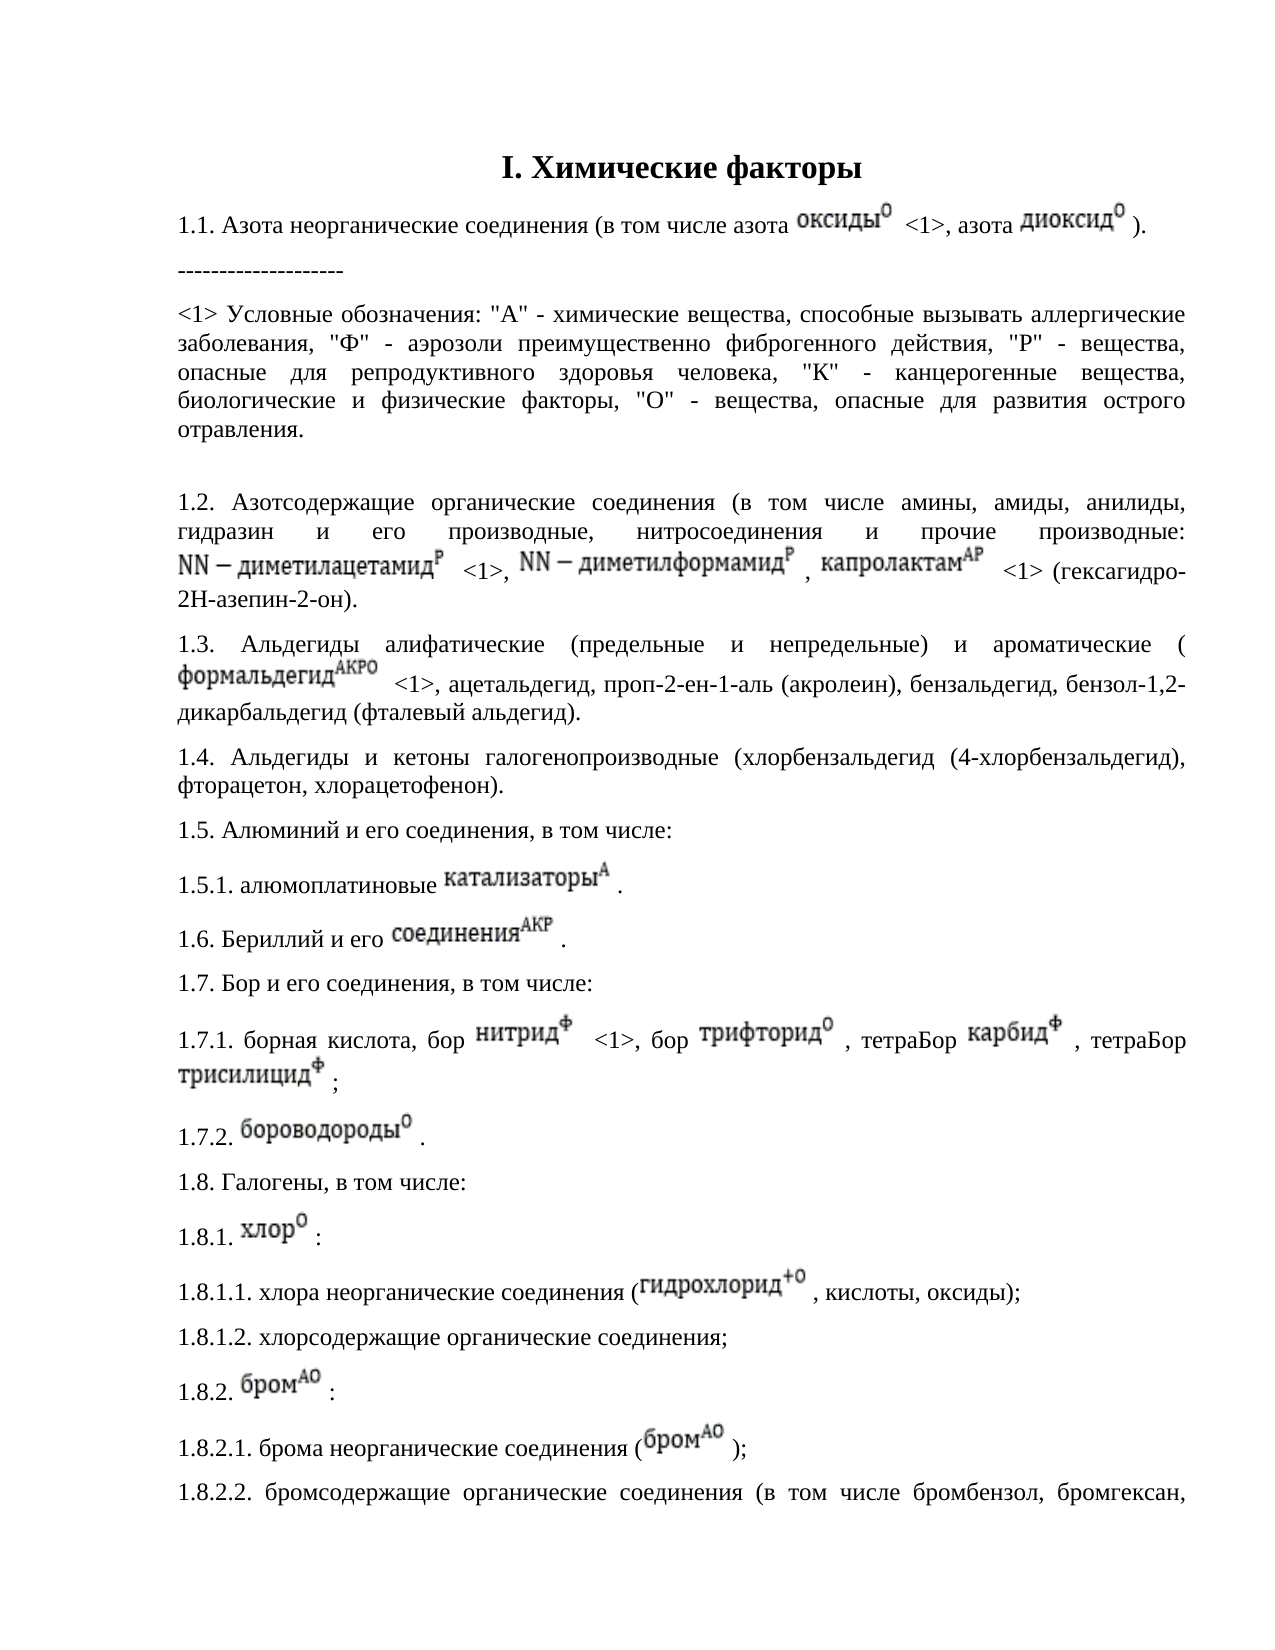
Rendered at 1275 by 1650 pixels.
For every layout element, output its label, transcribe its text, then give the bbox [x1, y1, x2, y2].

text I. Химические факторы [177, 147, 1186, 185]
picture [177, 1054, 326, 1091]
picture [177, 657, 379, 692]
picture [820, 544, 985, 579]
text 1.8.2. : [177, 1366, 1186, 1406]
picture [639, 1266, 807, 1301]
picture [177, 547, 445, 579]
picture [698, 1014, 835, 1049]
text 1.8. Галогены, в том числе: [177, 1167, 1186, 1195]
picture [967, 1012, 1064, 1049]
picture [443, 859, 611, 894]
text 1.3. Альдегиды алифатические (предельные и непредельные) и ароматические ( <1>, ацетальдегид, проп-2-ен-1-аль (акролеин), бензальдегид, бензол-1,2-дикарбальдегид (фталевый альдегид). [177, 629, 1186, 726]
text 1.8.1.1. хлора неорганические соединения ( , кислоты, оксиды); [177, 1266, 1186, 1306]
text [177, 1477, 1186, 1506]
picture [1019, 200, 1126, 234]
text 1.7. Бор и его соединения, в том числе: [177, 968, 1186, 997]
picture [239, 1211, 309, 1246]
text 1.8.1. : [177, 1211, 1186, 1251]
text <1> Условные обозначения: "А" - химические вещества, способные вызывать аллергические заболевания, "Ф" - аэрозоли преимущественно фиброгенного действия, "Р" - вещества, опасные для репродуктивного здоровья человека, "К" - канцерогенные вещества, биологические и физические факторы, "О" - вещества, опасные для развития острого отравления. [177, 299, 1186, 443]
text -------------------- [177, 255, 1186, 283]
text 1.8.2.1. брома неорганические соединения ( ); [177, 1422, 1186, 1461]
picture [795, 200, 893, 234]
text 1.5. Алюминий и его соединения, в том числе: [177, 815, 1186, 844]
picture [390, 914, 554, 948]
picture [642, 1421, 726, 1456]
picture [239, 1366, 323, 1401]
text 1.7.2. . [177, 1111, 1186, 1151]
text 1.2. Азотсодержащие органические соединения (в том числе амины, амиды, анилиды, гидразин и его производные, нитросоединения и прочие производные: <1>, , <1> (гексагидро-2H-азепин-2-он). [177, 487, 1186, 613]
text 1.8.1.2. хлорсодержащие органические соединения; [177, 1322, 1186, 1351]
text 1.7.1. борная кислота, бор <1>, бор , тетраБор , тетраБор ; [177, 1013, 1186, 1096]
text 1.4. Альдегиды и кетоны галогенопроизводные (хлорбензальдегид (4-хлорбензальдегид), фторацетон, хлорацетофенон). [177, 742, 1186, 799]
picture [475, 1012, 574, 1049]
picture [518, 544, 796, 579]
text 1.5.1. алюмоплатиновые . [177, 859, 1186, 899]
text 1.6. Бериллий и его . [177, 915, 1186, 953]
text 1.1. Азота неорганические соединения (в том числе азота <1>, азота ). [177, 201, 1186, 239]
picture [239, 1111, 414, 1146]
